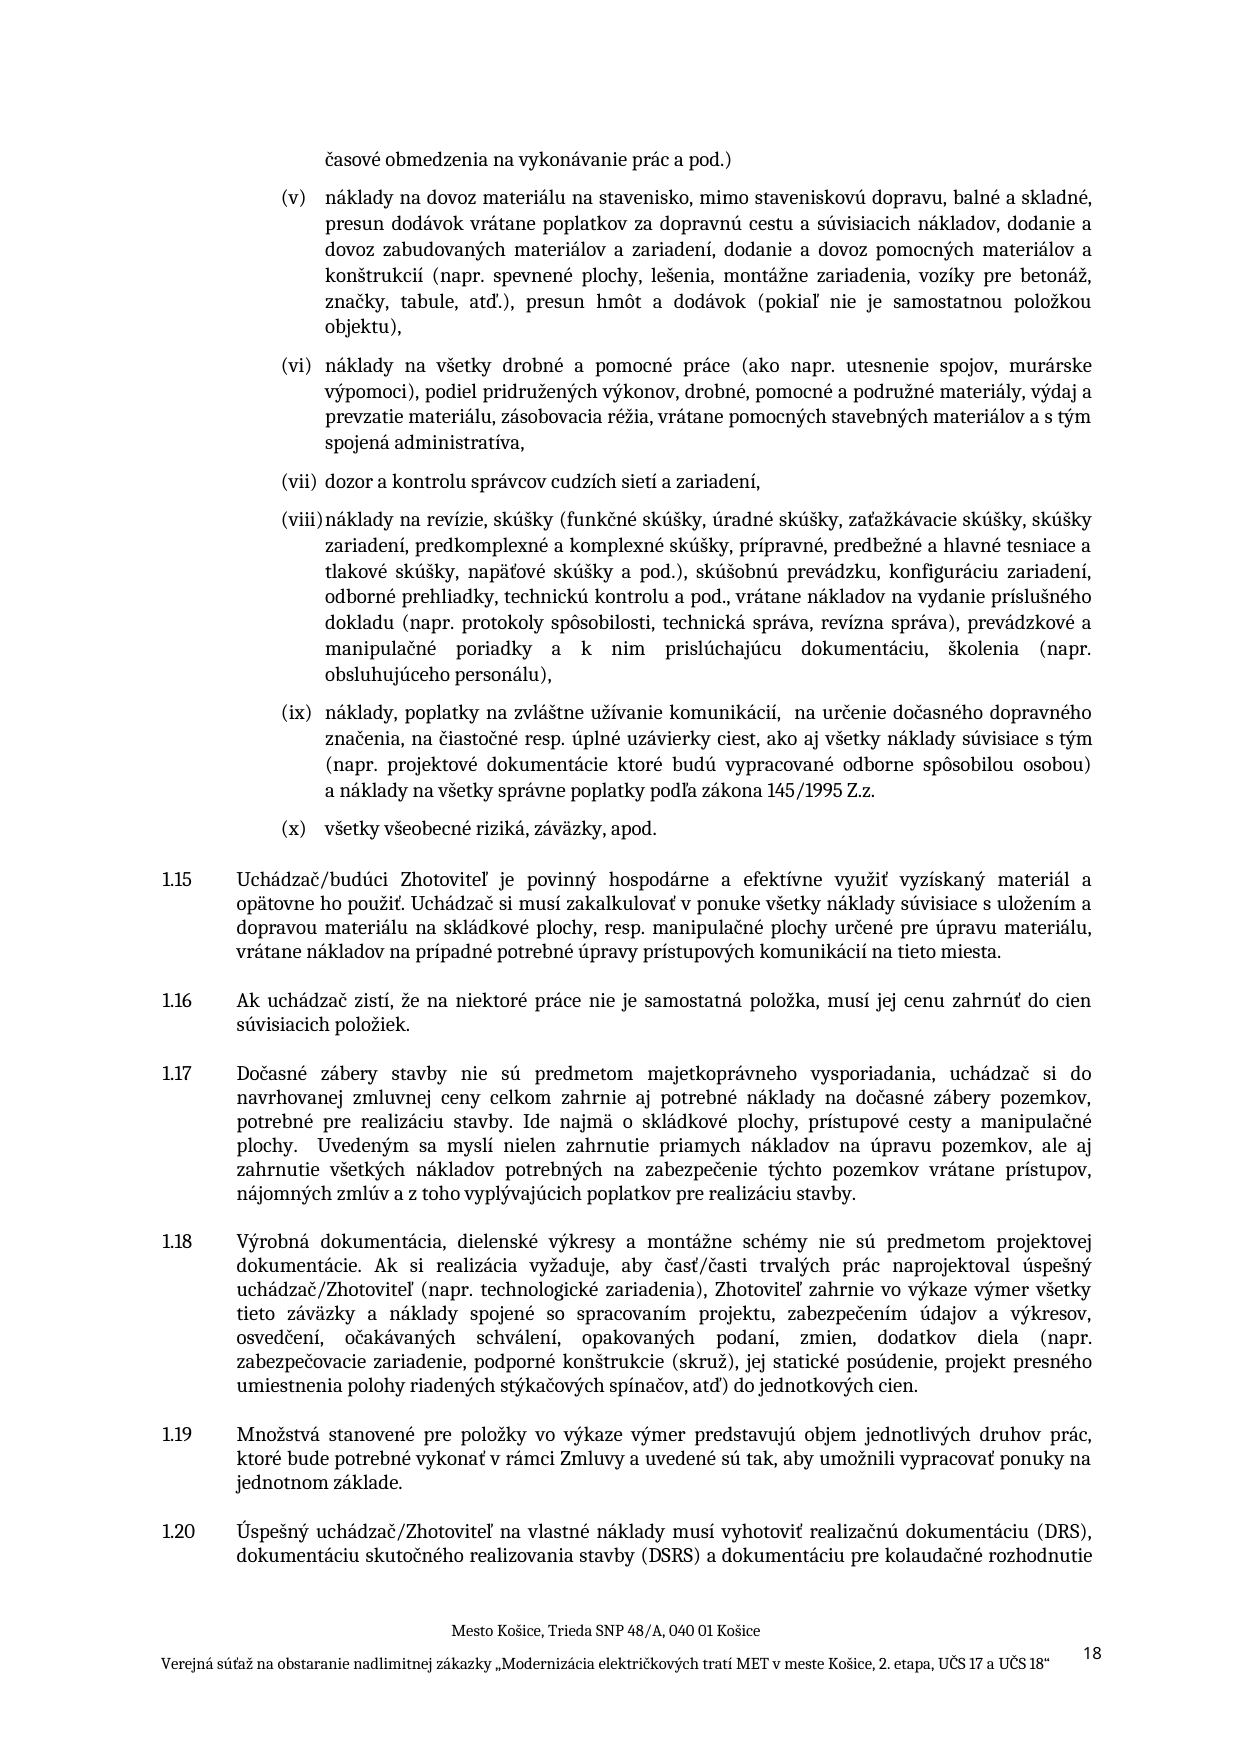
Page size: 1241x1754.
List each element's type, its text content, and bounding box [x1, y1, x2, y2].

subtitle Výrobná dokumentácia, dielenské výkresy a montážne schémy nie sú predmetom projektovej dokumentácie. Ak si realizácia vyžaduje, aby časť/časti trvalých prác naprojektoval úspešný uchádzač/Zhotoviteľ (napr. technologické zariadenia), Zhotoviteľ zahrnie vo výkaze výmer všetky tieto záväzky a náklady spojené so spracovaním projektu, zabezpečením údajov a výkresov, osvedčení, očakávaných schválení, opakovaných podaní, zmien, dodatkov diela (napr. zabezpečovacie zariadenie, podporné konštrukcie (skruž), jej statické posúdenie, projekt presného umiestnenia polohy riadených stýkačových spínačov, atď) do jednotkových cien. [162, 1230, 1093, 1398]
subtitle Ak uchádzač zistí, že na niektoré práce nie je samostatná položka, musí jej cenu zahrnúť do cien súvisiacich položiek. [162, 988, 1093, 1036]
subtitle Množstvá stanovené pre položky vo výkaze výmer predstavujú objem jednotlivých druhov prác, ktoré bude potrebné vykonať v rámci Zmluvy a uvedené sú tak, aby umožnili vypracovať ponuky na jednotnom základe. [162, 1423, 1093, 1495]
subtitle všetky všeobecné riziká, záväzky, apod. [281, 817, 1093, 841]
subtitle dozor a kontrolu správcov cudzích sietí a zariadení, [281, 469, 1093, 493]
subtitle náklady, poplatky na zvláštne užívanie komunikácií, na určenie dočasného dopravného značenia, na čiastočné resp. úplné uzávierky ciest, ako aj všetky náklady súvisiace s tým (napr. projektové dokumentácie ktoré budú vypracované odborne spôsobilou osobou) a náklady na všetky správne poplatky podľa zákona 145/1995 Z.z. [281, 701, 1093, 802]
subtitle Uchádzač/budúci Zhotoviteľ je povinný hospodárne a efektívne využiť vyzískaný materiál a opätovne ho použiť. Uchádzač si musí zakalkulovať v ponuke všetky náklady súvisiace s uložením a dopravou materiálu na skládkové plochy, resp. manipulačné plochy určené pre úpravu materiálu, vrátane nákladov na prípadné potrebné úpravy prístupových komunikácií na tieto miesta. [162, 868, 1093, 963]
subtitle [281, 148, 1093, 172]
subtitle náklady na revízie, skúšky (funkčné skúšky, úradné skúšky, zaťažkávacie skúšky, skúšky zariadení, predkomplexné a komplexné skúšky, prípravné, predbežné a hlavné tesniace a tlakové skúšky, napäťové skúšky a pod.), skúšobnú prevádzku, konfiguráciu zariadení, odborné prehliadky, technickú kontrolu a pod., vrátane nákladov na vydanie príslušného dokladu (napr. protokoly spôsobilosti, technická správa, revízna správa), prevádzkové a manipulačné poriadky a k nim prislúchajúcu dokumentáciu, školenia (napr. obsluhujúceho personálu), [281, 508, 1093, 687]
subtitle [162, 1520, 1093, 1568]
subtitle náklady na všetky drobné a pomocné práce (ako napr. utesnenie spojov, murárske výpomoci), podiel pridružených výkonov, drobné, pomocné a podružné materiály, výdaj a prevzatie materiálu, zásobovacia réžia, vrátane pomocných stavebných materiálov a s tým spojená administratíva, [281, 353, 1093, 455]
subtitle Dočasné zábery stavby nie sú predmetom majetkoprávneho vysporiadania, uchádzač si do navrhovanej zmluvnej ceny celkom zahrnie aj potrebné náklady na dočasné zábery pozemkov, potrebné pre realizáciu stavby. Ide najmä o skládkové plochy, prístupové cesty a manipulačné plochy. Uvedeným sa myslí nielen zahrnutie priamych nákladov na úpravu pozemkov, ale aj zahrnutie všetkých nákladov potrebných na zabezpečenie týchto pozemkov vrátane prístupov, nájomných zmlúv a z toho vyplývajúcich poplatkov pre realizáciu stavby. [162, 1061, 1093, 1205]
subtitle náklady na dovoz materiálu na stavenisko, mimo staveniskovú dopravu, balné a skladné, presun dodávok vrátane poplatkov za dopravnú cestu a súvisiacich nákladov, dodanie a dovoz zabudovaných materiálov a zariadení, dodanie a dovoz pomocných materiálov a konštrukcií (napr. spevnené plochy, lešenia, montážne zariadenia, vozíky pre betonáž, značky, tabule, atď.), presun hmôt a dodávok (pokiaľ nie je samostatnou položkou objektu), [281, 186, 1093, 339]
